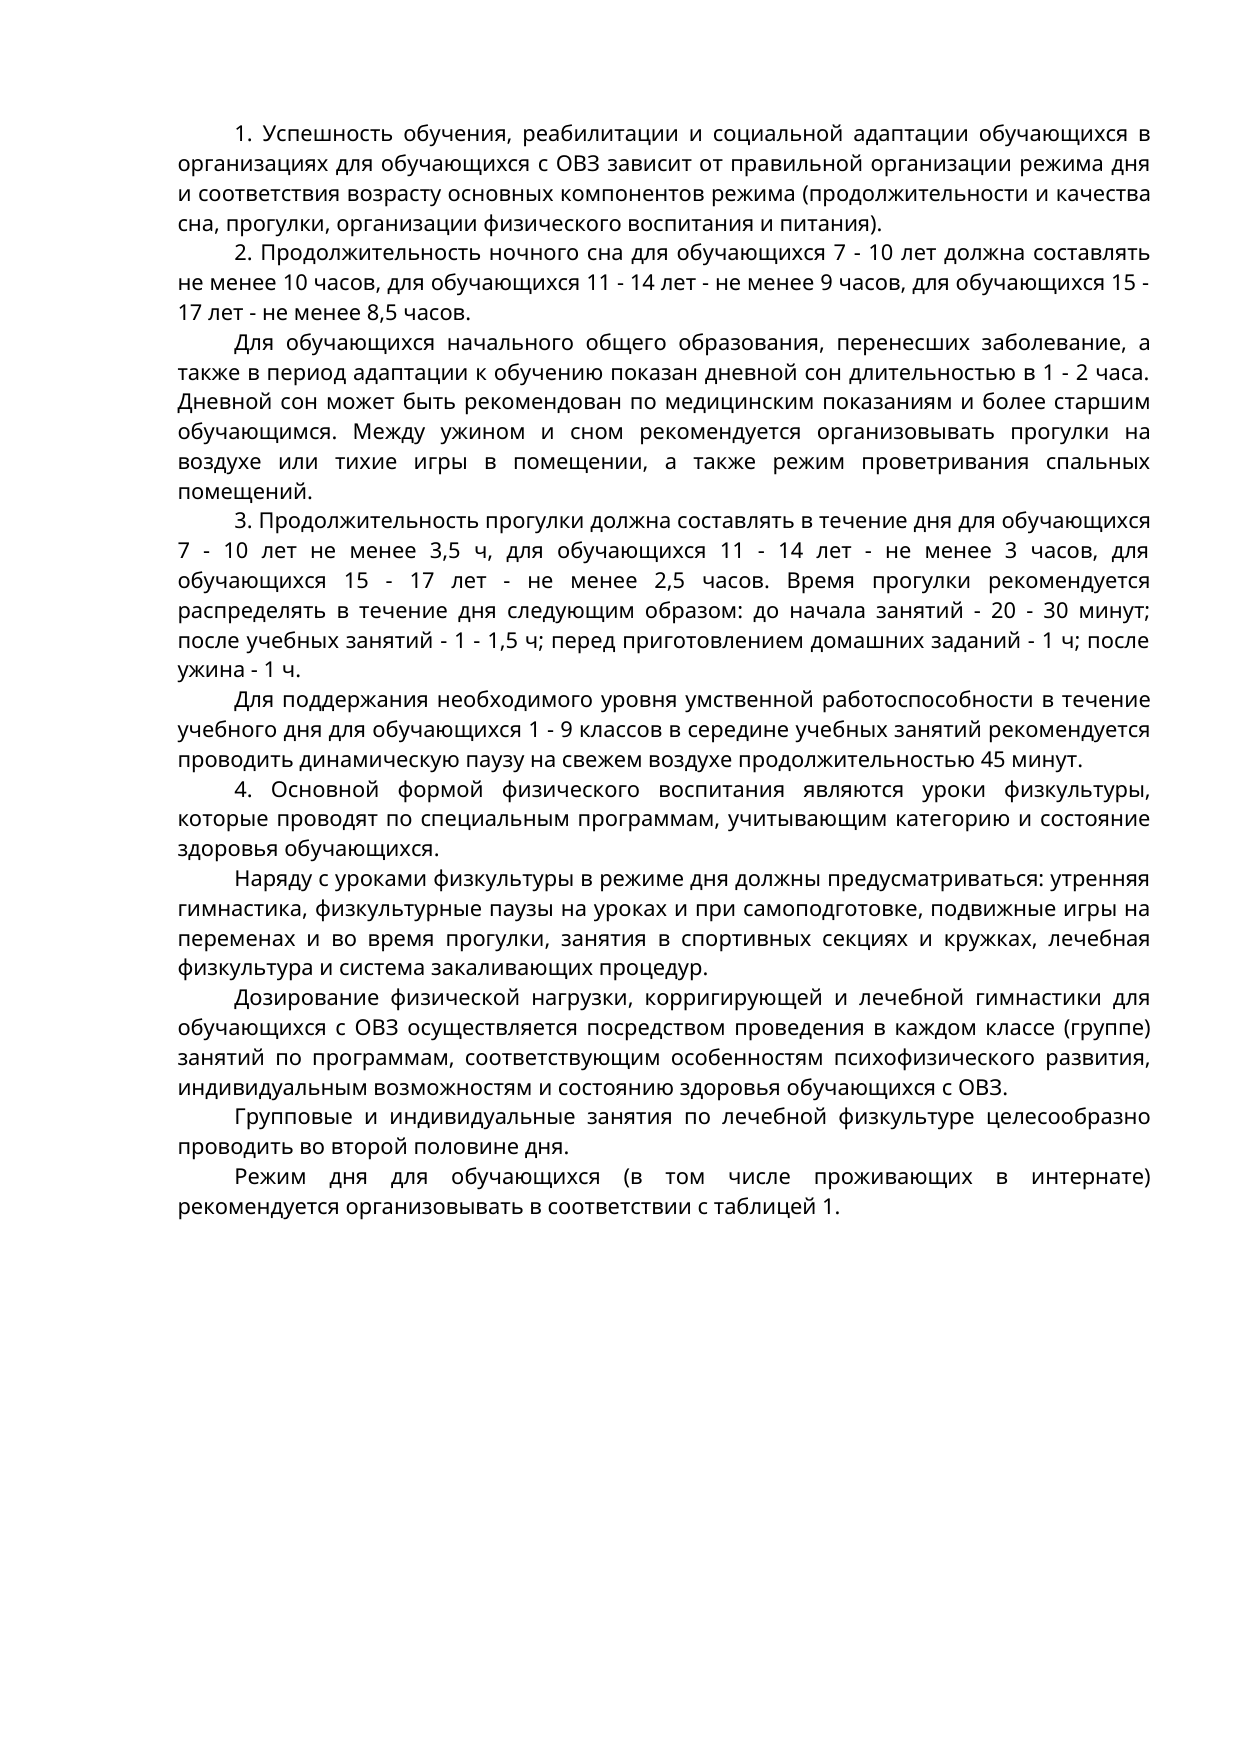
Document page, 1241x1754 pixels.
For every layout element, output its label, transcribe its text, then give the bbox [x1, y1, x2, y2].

text Дозирование физической нагрузки, корригирующей и лечебной гимнастики для обучающихся с ОВЗ осуществляется посредством проведения в каждом классе (группе) занятий по программам, соответствующим особенностям психофизического развития, индивидуальным возможностям и состоянию здоровья обучающихся с ОВЗ. [177, 982, 1152, 1101]
text 4. Основной формой физического воспитания являются уроки физкультуры, которые проводят по специальным программам, учитывающим категорию и состояние здоровья обучающихся. [177, 773, 1152, 863]
text 2. Продолжительность ночного сна для обучающихся 7 - 10 лет должна составлять не менее 10 часов, для обучающихся 11 - 14 лет - не менее 9 часов, для обучающихся 15 - 17 лет - не менее 8,5 часов. [177, 237, 1152, 327]
text Для поддержания необходимого уровня умственной работоспособности в течение учебного дня для обучающихся 1 - 9 классов в середине учебных занятий рекомендуется проводить динамическую паузу на свежем воздухе продолжительностью 45 минут. [177, 684, 1152, 773]
text 1. Успешность обучения, реабилитации и социальной адаптации обучающихся в организациях для обучающихся с ОВЗ зависит от правильной организации режима дня и соответствия возрасту основных компонентов режима (продолжительности и качества сна, прогулки, организации физического воспитания и питания). [177, 118, 1152, 237]
text Для обучающихся начального общего образования, перенесших заболевание, а также в период адаптации к обучению показан дневной сон длительностью в 1 - 2 часа. Дневной сон может быть рекомендован по медицинским показаниям и более старшим обучающимся. Между ужином и сном рекомендуется организовывать прогулки на воздухе или тихие игры в помещении, а также режим проветривания спальных помещений. [177, 327, 1152, 505]
text 3. Продолжительность прогулки должна составлять в течение дня для обучающихся 7 - 10 лет не менее 3,5 ч, для обучающихся 11 - 14 лет - не менее 3 часов, для обучающихся 15 - 17 лет - не менее 2,5 часов. Время прогулки рекомендуется распределять в течение дня следующим образом: до начала занятий - 20 - 30 минут; после учебных занятий - 1 - 1,5 ч; перед приготовлением домашних заданий - 1 ч; после ужина - 1 ч. [177, 505, 1152, 684]
text Наряду с уроками физкультуры в режиме дня должны предусматриваться: утренняя гимнастика, физкультурные паузы на уроках и при самоподготовке, подвижные игры на переменах и во время прогулки, занятия в спортивных секциях и кружках, лечебная физкультура и система закаливающих процедур. [177, 863, 1152, 982]
text Режим дня для обучающихся (в том числе проживающих в интернате) рекомендуется организовывать в соответствии с таблицей 1. [177, 1161, 1152, 1220]
text Групповые и индивидуальные занятия по лечебной физкультуре целесообразно проводить во второй половине дня. [177, 1101, 1152, 1161]
